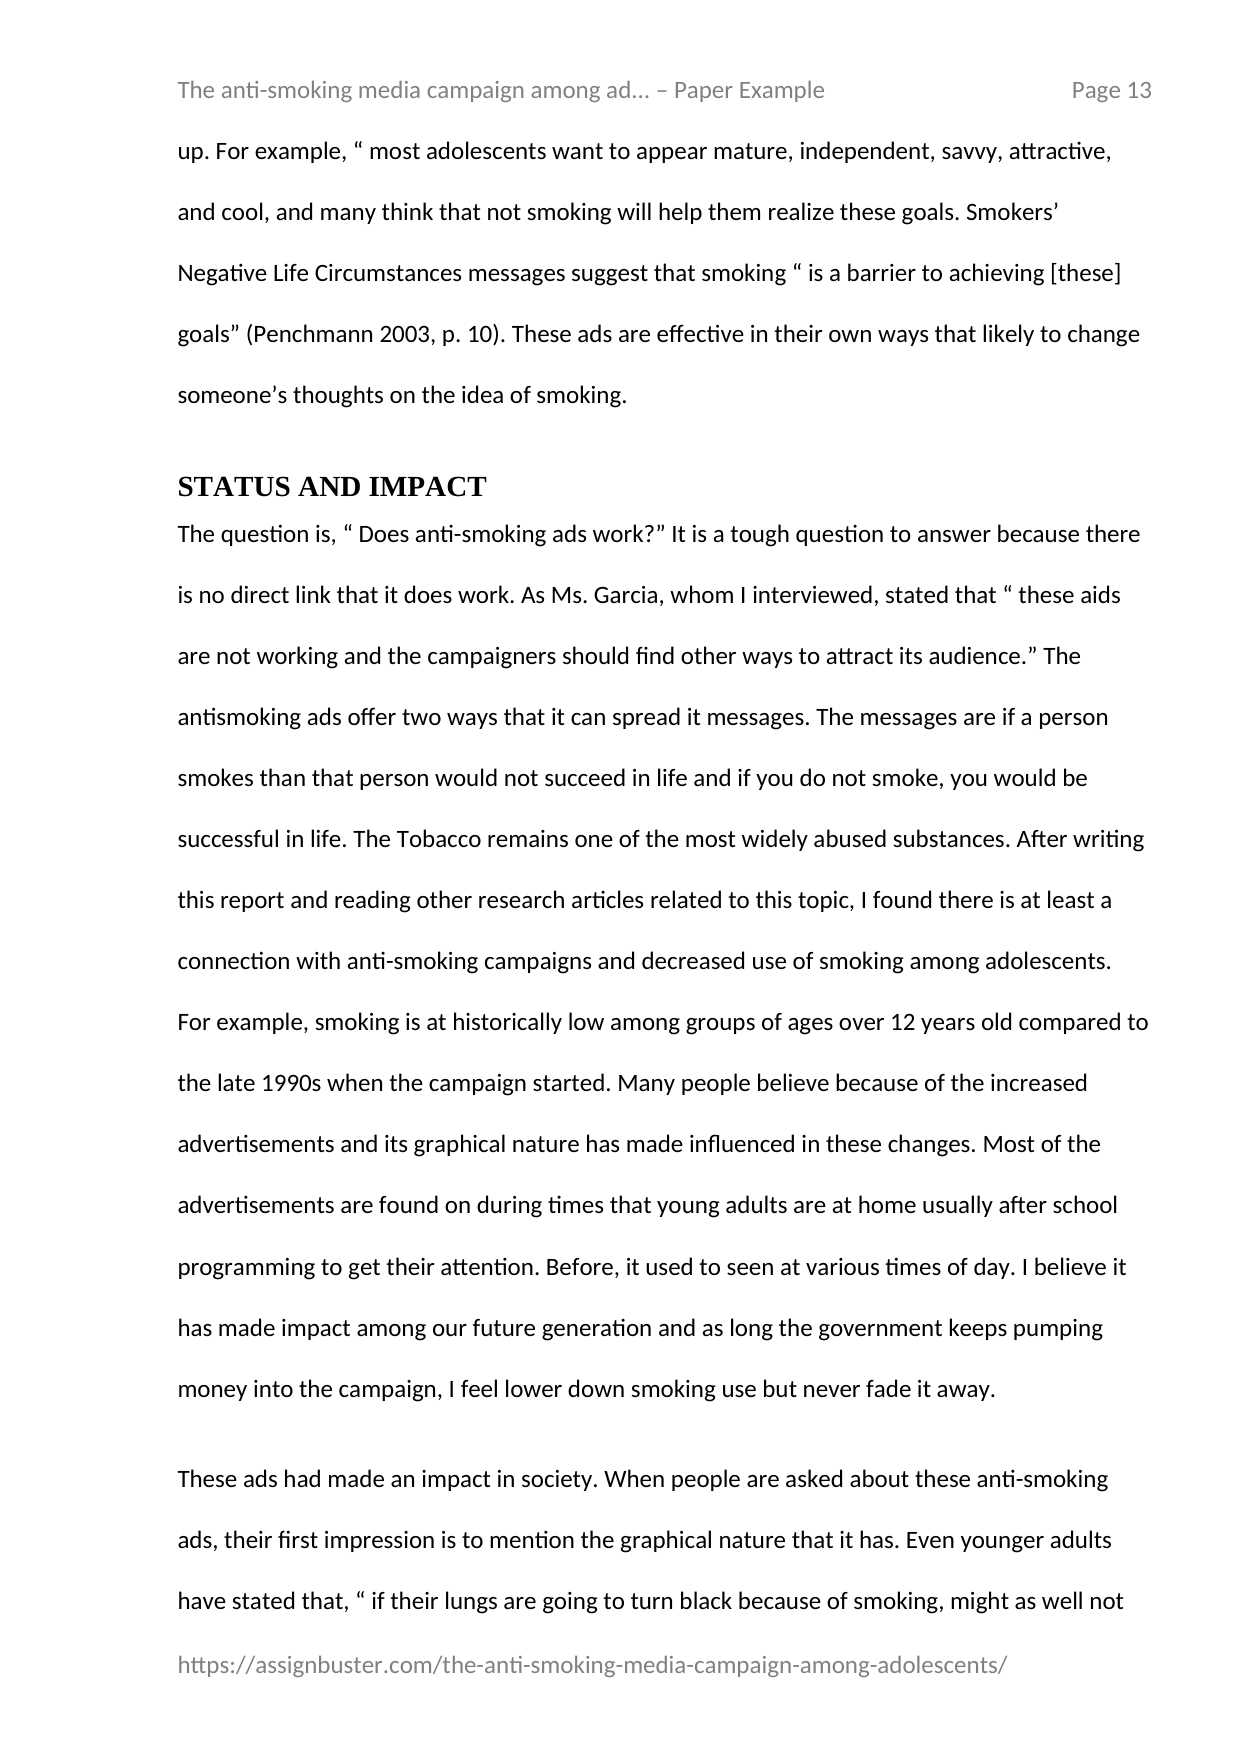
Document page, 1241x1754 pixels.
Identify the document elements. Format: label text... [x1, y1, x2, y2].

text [177, 1463, 1152, 1616]
subtitle STATUS AND IMPACT [177, 469, 1152, 503]
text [177, 135, 1152, 409]
text The question is, “ Does anti-smoking ads work?” It is a tough question to answer because there is no direct link that it does work. As Ms. Garcia, whom I interviewed, stated that “ these aids are not working and the campaigners should find other ways to attract its audience.” The antismoking ads offer two ways that it can spread it messages. The messages are if a person smokes than that person would not succeed in life and if you do not smoke, you would be successful in life. The Tobacco remains one of the most widely abused substances. After writing this report and reading other research articles related to this topic, I found there is at least a connection with anti-smoking campaigns and decreased use of smoking among adolescents. For example, smoking is at historically low among groups of ages over 12 years old compared to the late 1990s when the campaign started. Many people believe because of the increased advertisements and its graphical nature has made influenced in these changes. Most of the advertisements are found on during times that young adults are at home usually after school programming to get their attention. Before, it used to seen at various times of day. I believe it has made impact among our future generation and as long the government keeps pumping money into the campaign, I feel lower down smoking use but never fade it away. [177, 518, 1152, 1403]
